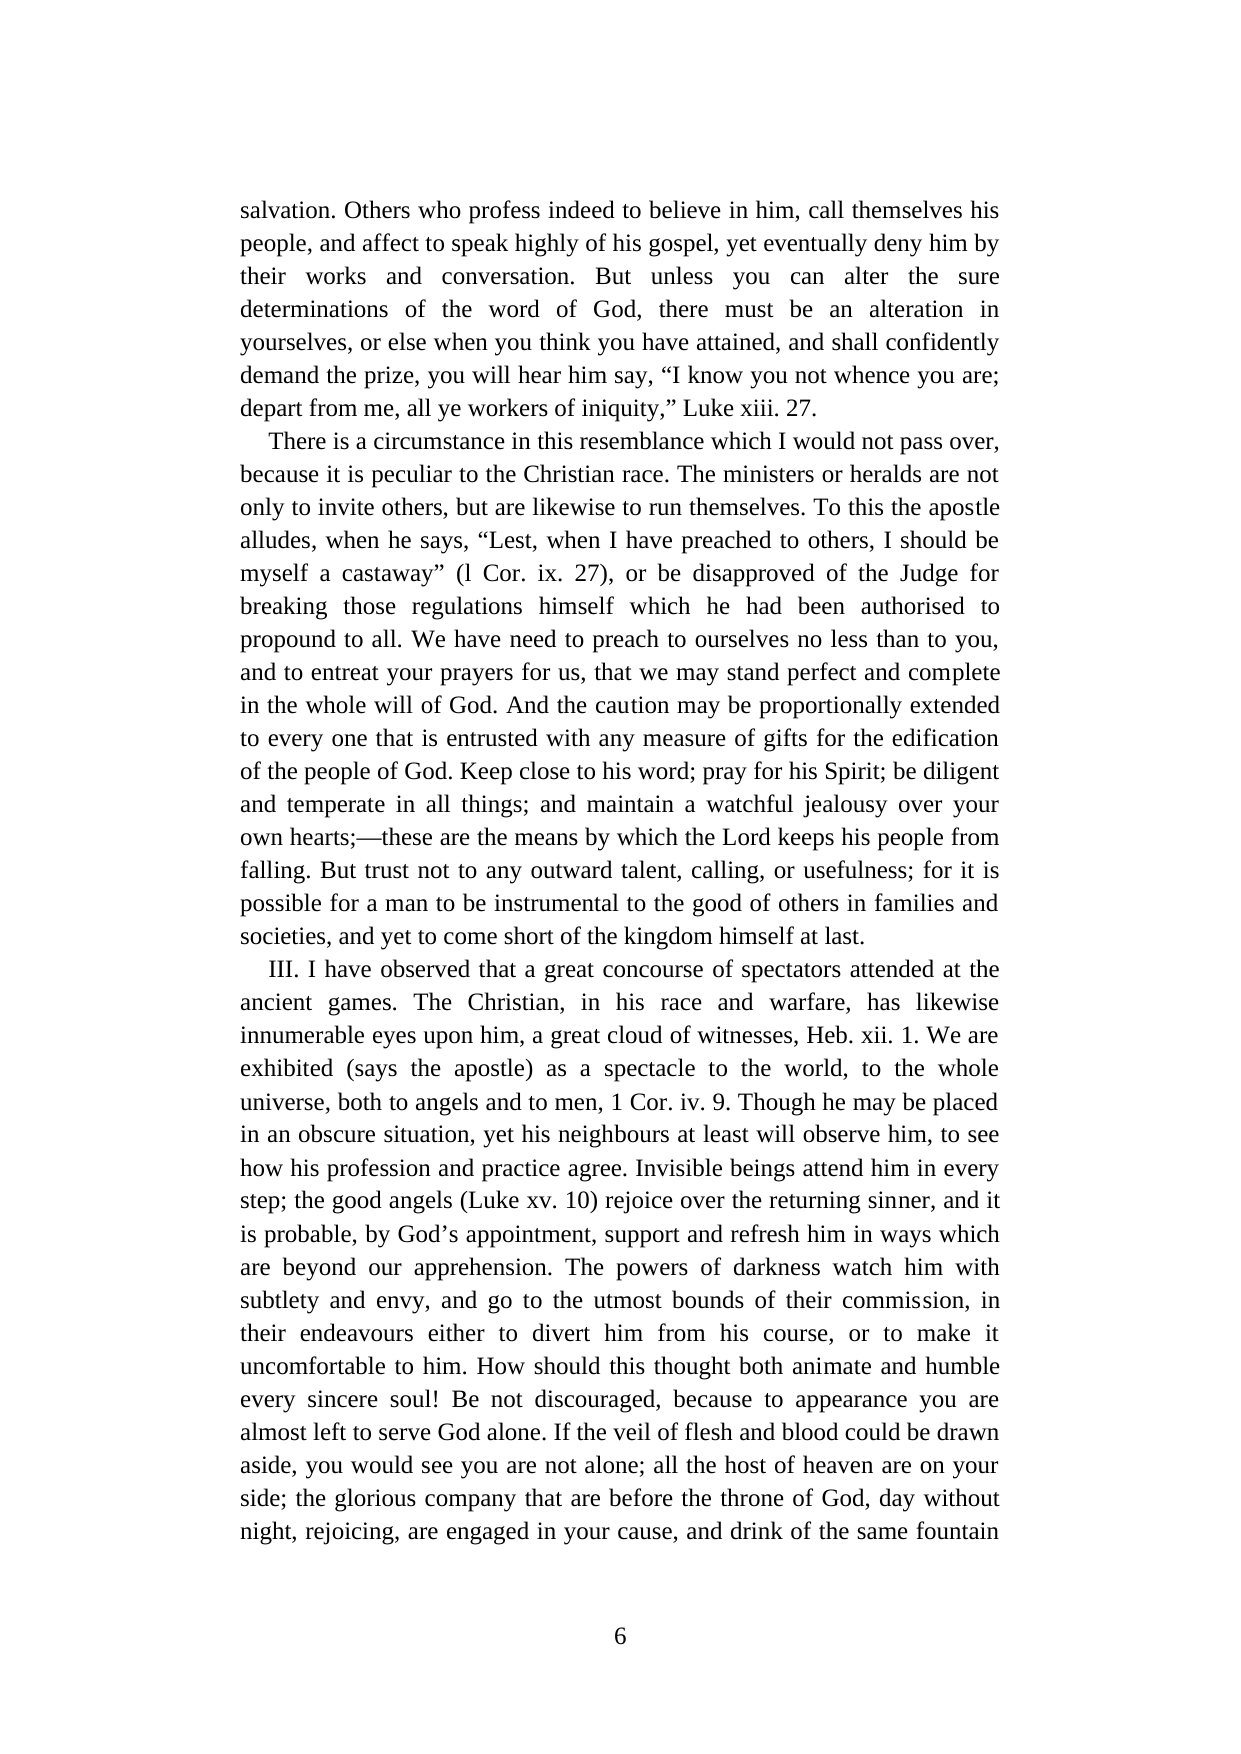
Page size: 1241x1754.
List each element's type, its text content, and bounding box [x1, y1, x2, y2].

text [240, 954, 1000, 1544]
text There is a circumstance in this resemblance which I would not pass over, because it is peculiar to the Christian race. The ministers or heralds are not only to invite others, but are likewise to run themselves. To this the apostle alludes, when he says, “Lest, when I have preached to others, I should be myself a castaway” (l Cor. ix. 27), or be disapproved of the Judge for breaking those regulations himself which he had been authorised to propound to all. We have need to preach to ourselves no less than to you, and to entreat your prayers for us, that we may stand perfect and complete in the whole will of God. And the caution may be proportionally extended to every one that is entrusted with any measure of gifts for the edification of the people of God. Keep close to his word; pray for his Spirit; be diligent and temperate in all things; and maintain a watchful jealousy over your own hearts;—these are the means by which the Lord keeps his people from falling. But trust not to any outward talent, calling, or usefulness; for it is possible for a man to be instrumental to the good of others in families and societies, and yet to come short of the kingdom himself at last. [240, 426, 1000, 950]
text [240, 195, 1000, 422]
